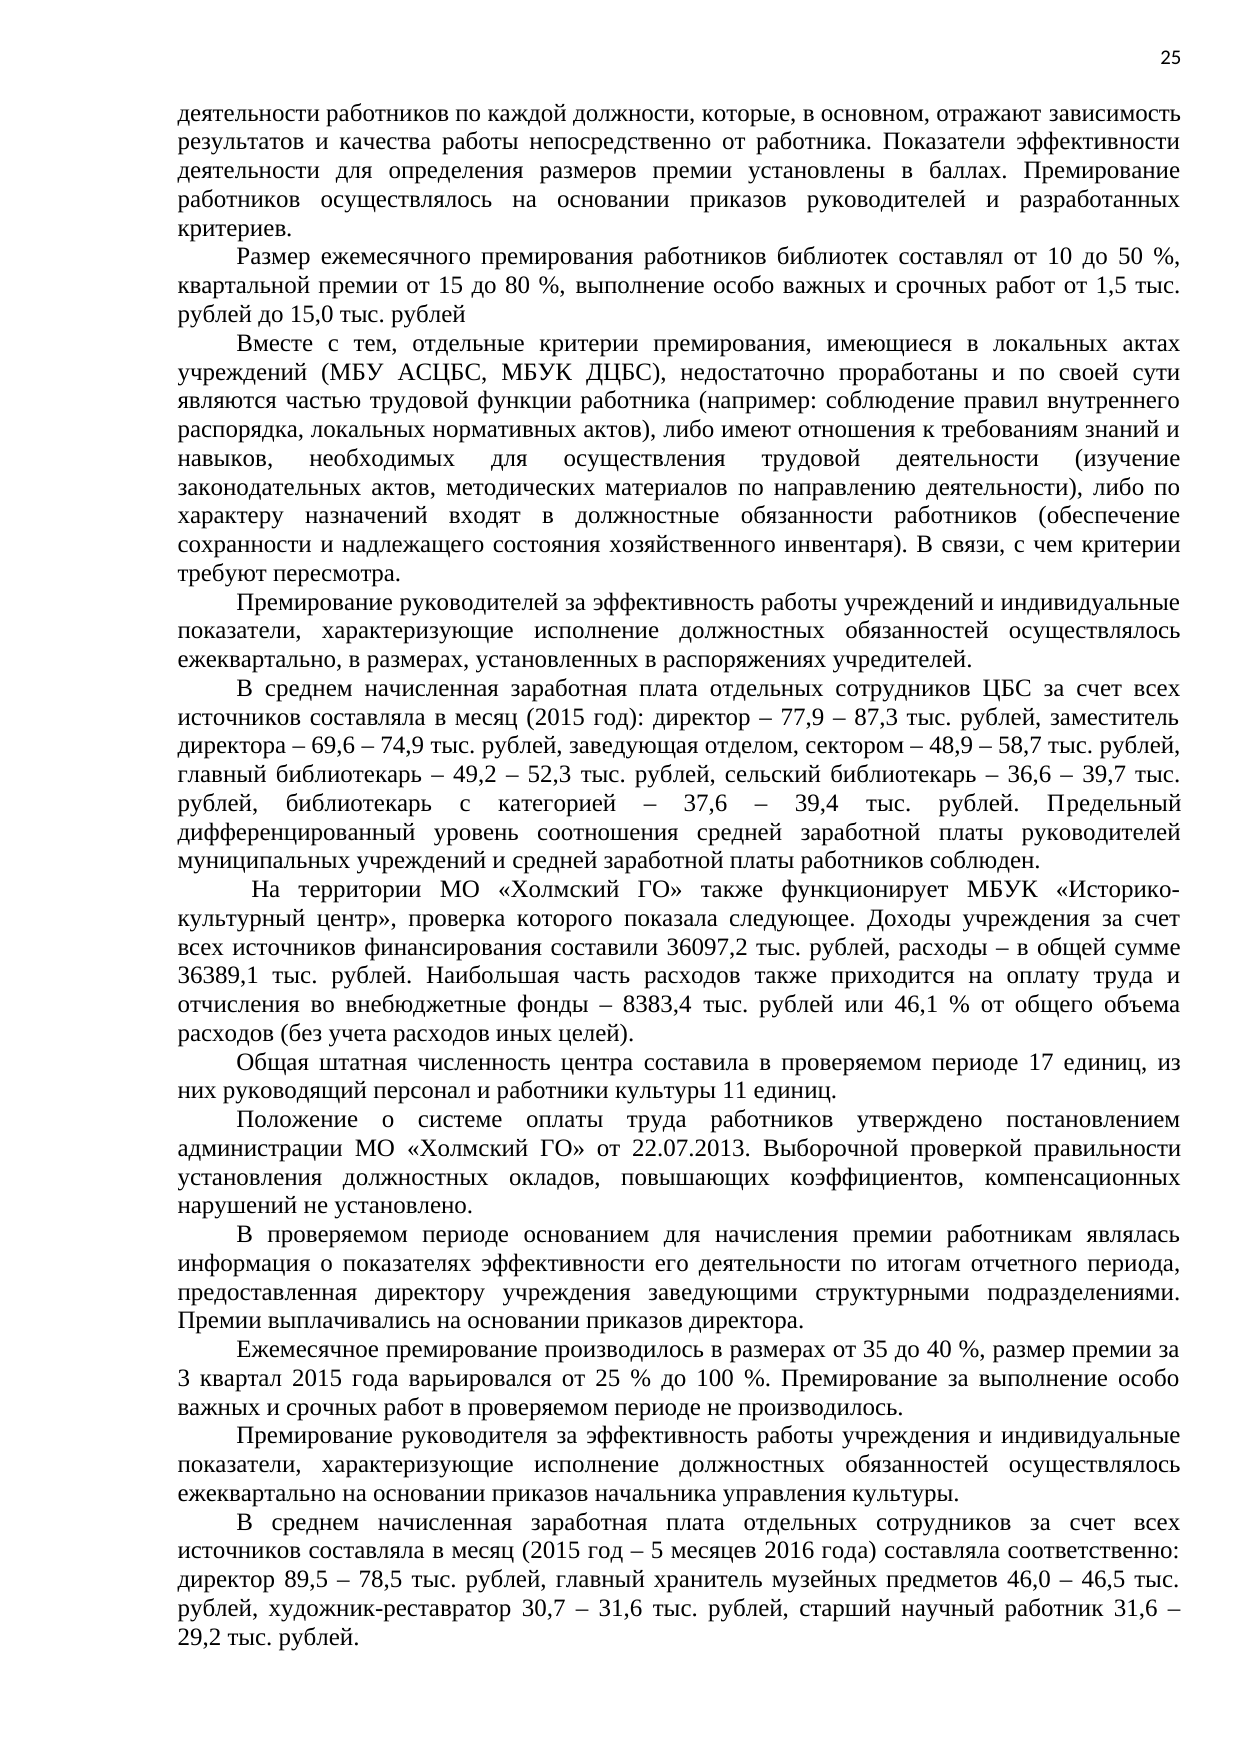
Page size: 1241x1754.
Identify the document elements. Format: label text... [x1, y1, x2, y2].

text В среднем начисленная заработная плата отдельных сотрудников за счет всех источников составляла в месяц (2015 год – 5 месяцев 2016 года) составляла соответственно: директор 89,5 – 78,5 тыс. рублей, главный хранитель музейных предметов 46,0 – 46,5 тыс. рублей, художник-реставратор 30,7 – 31,6 тыс. рублей, старший научный работник 31,6 – 29,2 тыс. рублей. [177, 1507, 1181, 1650]
text Размер ежемесячного премирования работников библиотек составлял от 10 до 50 %, квартальной премии от 15 до 80 %, выполнение особо важных и срочных работ от 1,5 тыс. рублей до 15,0 тыс. рублей [177, 241, 1181, 328]
text Вместе с тем, отдельные критерии премирования, имеющиеся в локальных актах учреждений (МБУ АСЦБС, МБУК ДЦБС), недостаточно проработаны и по своей сути являются частью трудовой функции работника (например: соблюдение правил внутреннего распорядка, локальных нормативных актов), либо имеют отношения к требованиям знаний и навыков, необходимых для осуществления трудовой деятельности (изучение законодательных актов, методических материалов по направлению деятельности), либо по характеру назначений входят в должностные обязанности работников (обеспечение сохранности и надлежащего состояния хозяйственного инвентаря). В связи, с чем критерии требуют пересмотра. [177, 328, 1181, 587]
text Общая штатная численность центра составила в проверяемом периоде 17 единиц, из них руководящий персонал и работники культуры 11 единиц. [177, 1047, 1181, 1104]
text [177, 98, 1181, 241]
text Премирование руководителя за эффективность работы учреждения и индивидуальные показатели, характеризующие исполнение должностных обязанностей осуществлялось ежеквартально на основании приказов начальника управления культуры. [177, 1420, 1181, 1507]
text Премирование руководителей за эффективность работы учреждений и индивидуальные показатели, характеризующие исполнение должностных обязанностей осуществлялось ежеквартально, в размерах, установленных в распоряжениях учредителей. [177, 587, 1181, 673]
text Ежемесячное премирование производилось в размерах от 35 до 40 %, размер премии за 3 квартал 2015 года варьировался от 25 % до 100 %. Премирование за выполнение особо важных и срочных работ в проверяемом периоде не производилось. [177, 1334, 1181, 1420]
text В среднем начисленная заработная плата отдельных сотрудников ЦБС за счет всех источников составляла в месяц (2015 год): директор – 77,9 – 87,3 тыс. рублей, заместитель директора – 69,6 – 74,9 тыс. рублей, заведующая отделом, сектором – 48,9 – 58,7 тыс. рублей, главный библиотекарь – 49,2 – 52,3 тыс. рублей, сельский библиотекарь – 36,6 – 39,7 тыс. рублей, библиотекарь с категорией – 37,6 – 39,4 тыс. рублей. Предельный дифференцированный уровень соотношения средней заработной платы руководителей муниципальных учреждений и средней заработной платы работников соблюден. [177, 673, 1181, 874]
text В проверяемом периоде основанием для начисления премии работникам являлась информация о показателях эффективности его деятельности по итогам отчетного периода, предоставленная директору учреждения заведующими структурными подразделениями. Премии выплачивались на основании приказов директора. [177, 1219, 1181, 1334]
text Положение о системе оплаты труда работников утверждено постановлением администрации МО «Холмский ГО» от 22.07.2013. Выборочной проверкой правильности установления должностных окладов, повышающих коэффициентов, компенсационных нарушений не установлено. [177, 1104, 1181, 1219]
text На территории МО «Холмский ГО» также функционирует МБУК «Историко-культурный центр», проверка которого показала следующее. Доходы учреждения за счет всех источников финансирования составили 36097,2 тыс. рублей, расходы – в общей сумме 36389,1 тыс. рублей. Наибольшая часть расходов также приходится на оплату труда и отчисления во внебюджетные фонды – 8383,4 тыс. рублей или 46,1 % от общего объема расходов (без учета расходов иных целей). [177, 874, 1181, 1047]
